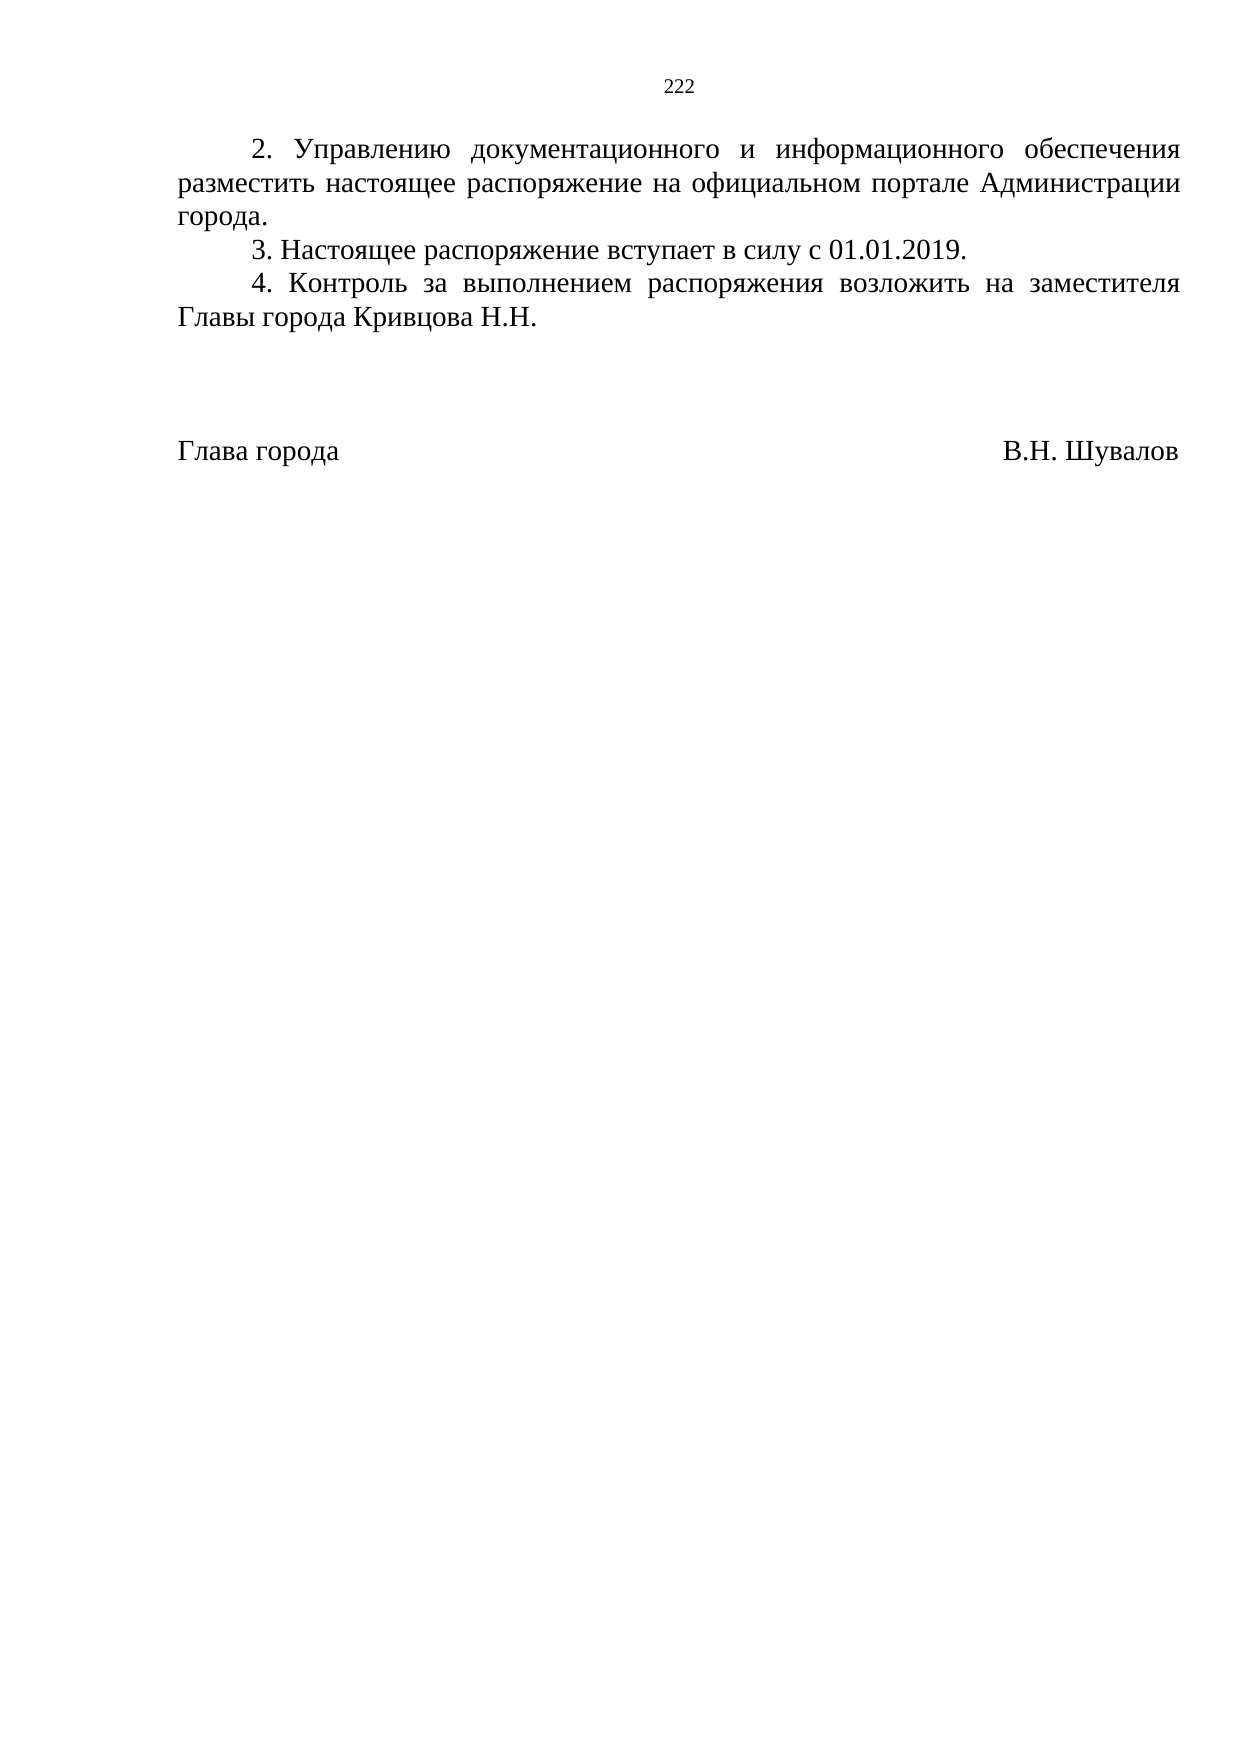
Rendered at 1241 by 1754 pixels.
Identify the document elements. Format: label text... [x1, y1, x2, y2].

text 4. Контроль за выполнением распоряжения возложить на заместителя Главы города Кривцова Н.Н. [177, 266, 1181, 333]
text 3. Настоящее распоряжение вступает в силу с 01.01.2019. [177, 232, 1181, 266]
text 2. Управлению документационного и информационного обеспечения разместить настоящее распоряжение на официальном портале Администрации города. [177, 131, 1181, 232]
text Глава города В.Н. Шувалов [177, 433, 1181, 467]
